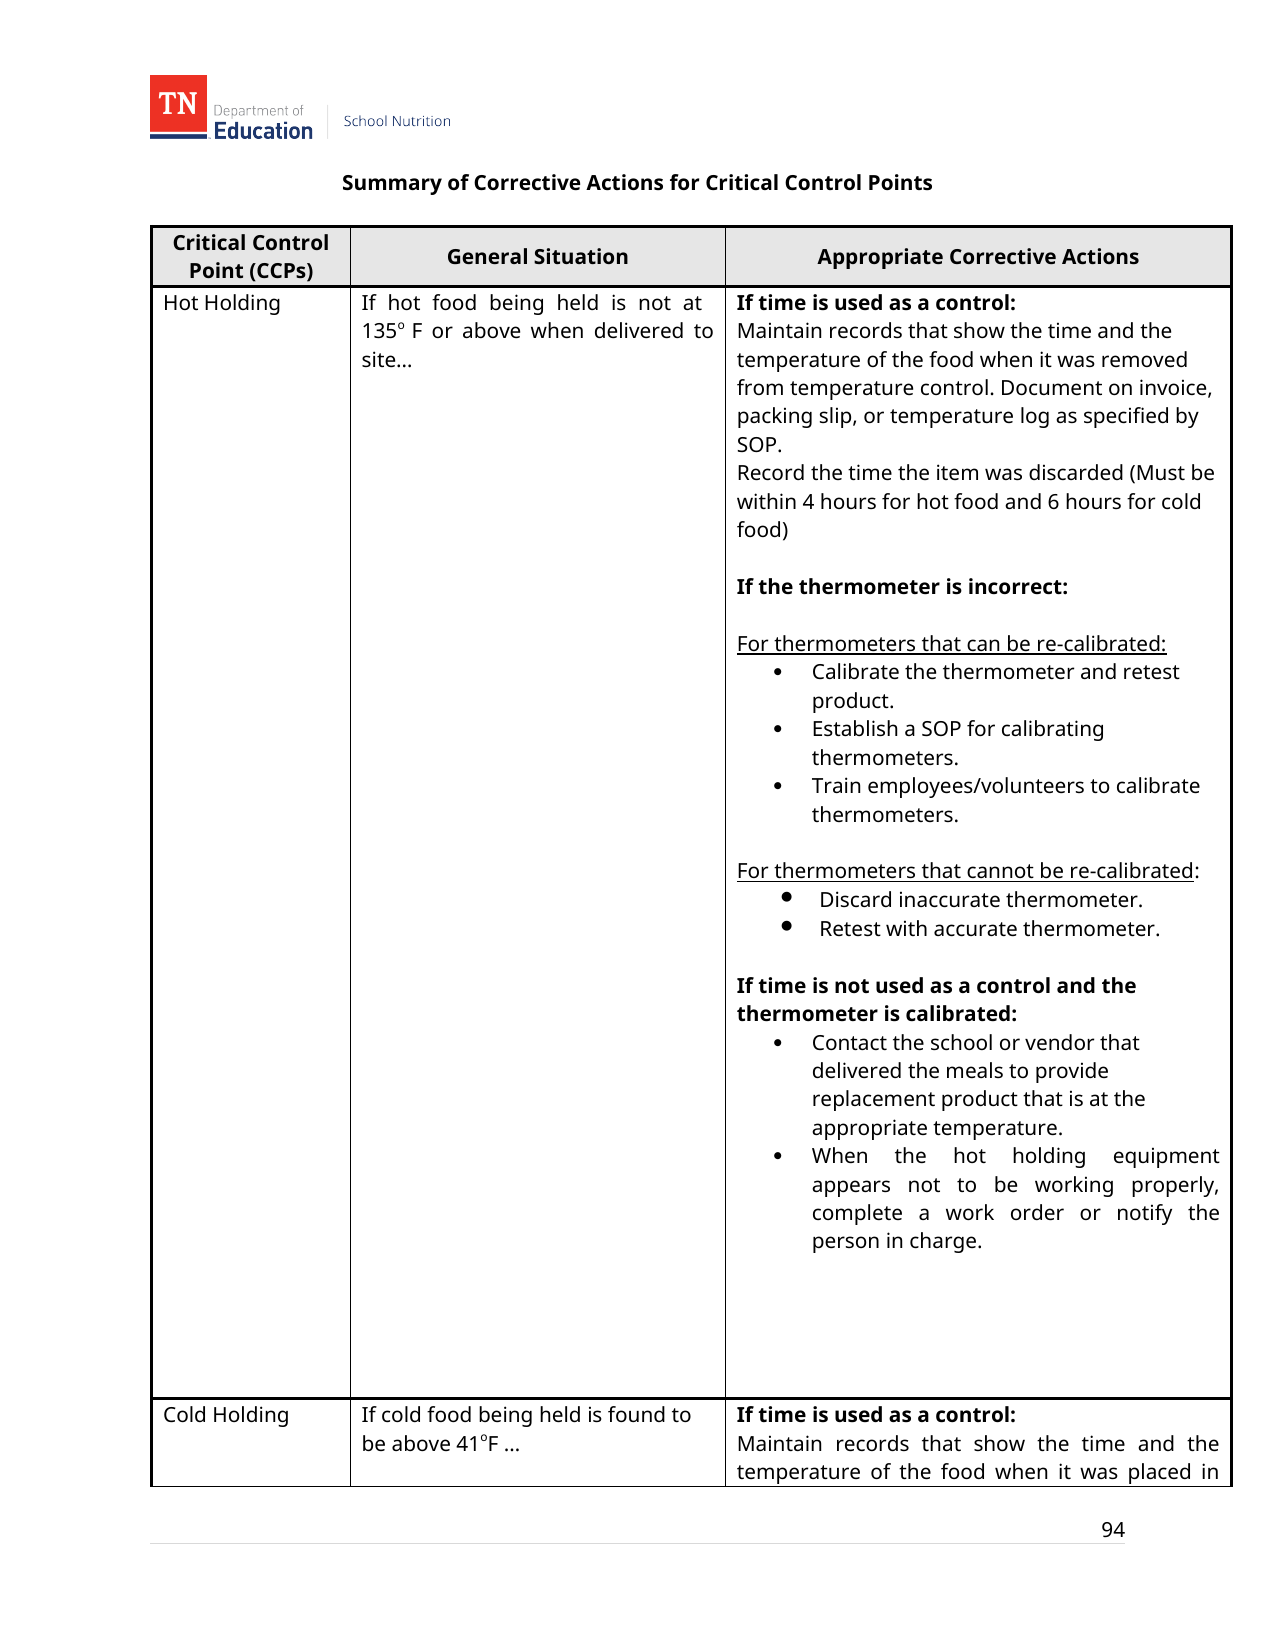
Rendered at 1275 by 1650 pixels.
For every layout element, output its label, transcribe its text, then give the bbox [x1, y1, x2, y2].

table_cell If hot food being held is not at 135o F or above when delivered to site… [351, 288, 725, 1397]
table_cell Cold Holding [153, 1400, 350, 1486]
table_header Critical Control Point (CCPs) [153, 228, 350, 285]
text Summary of Corrective Actions for Critical Control Points [150, 168, 1125, 196]
table_cell If cold food being held is found to be above 41oF … [351, 1400, 725, 1486]
table_header Appropriate Corrective Actions [726, 228, 1230, 285]
picture [150, 75, 451, 139]
table_cell If time is used as a control: Maintain records that show the time and the temperature of the food when it was removed from temperature control. Document on invoice, packing slip, or temperature log as specified by SOP. Record the time the item was discarded (Must be within 4 hours for hot food and 6 hours for cold food) If the thermometer is incorrect: For thermometers that can be re-calibrated: Calibrate the thermometer and retest product. Establish a SOP for calibrating thermometers. Train employees/volunteers to calibrate thermometers. For thermometers that cannot be re-calibrated: Discard inaccurate thermometer. Retest with accurate thermometer. If time is not used as a control and the thermometer is calibrated: Contact the school or vendor that delivered the meals to provide replacement product that is at the appropriate temperature. When the hot holding equipment appears not to be working properly, complete a work order or notify the person in charge. [726, 288, 1230, 1397]
table_cell Hot Holding [153, 288, 350, 1397]
table_header General Situation [351, 228, 725, 285]
